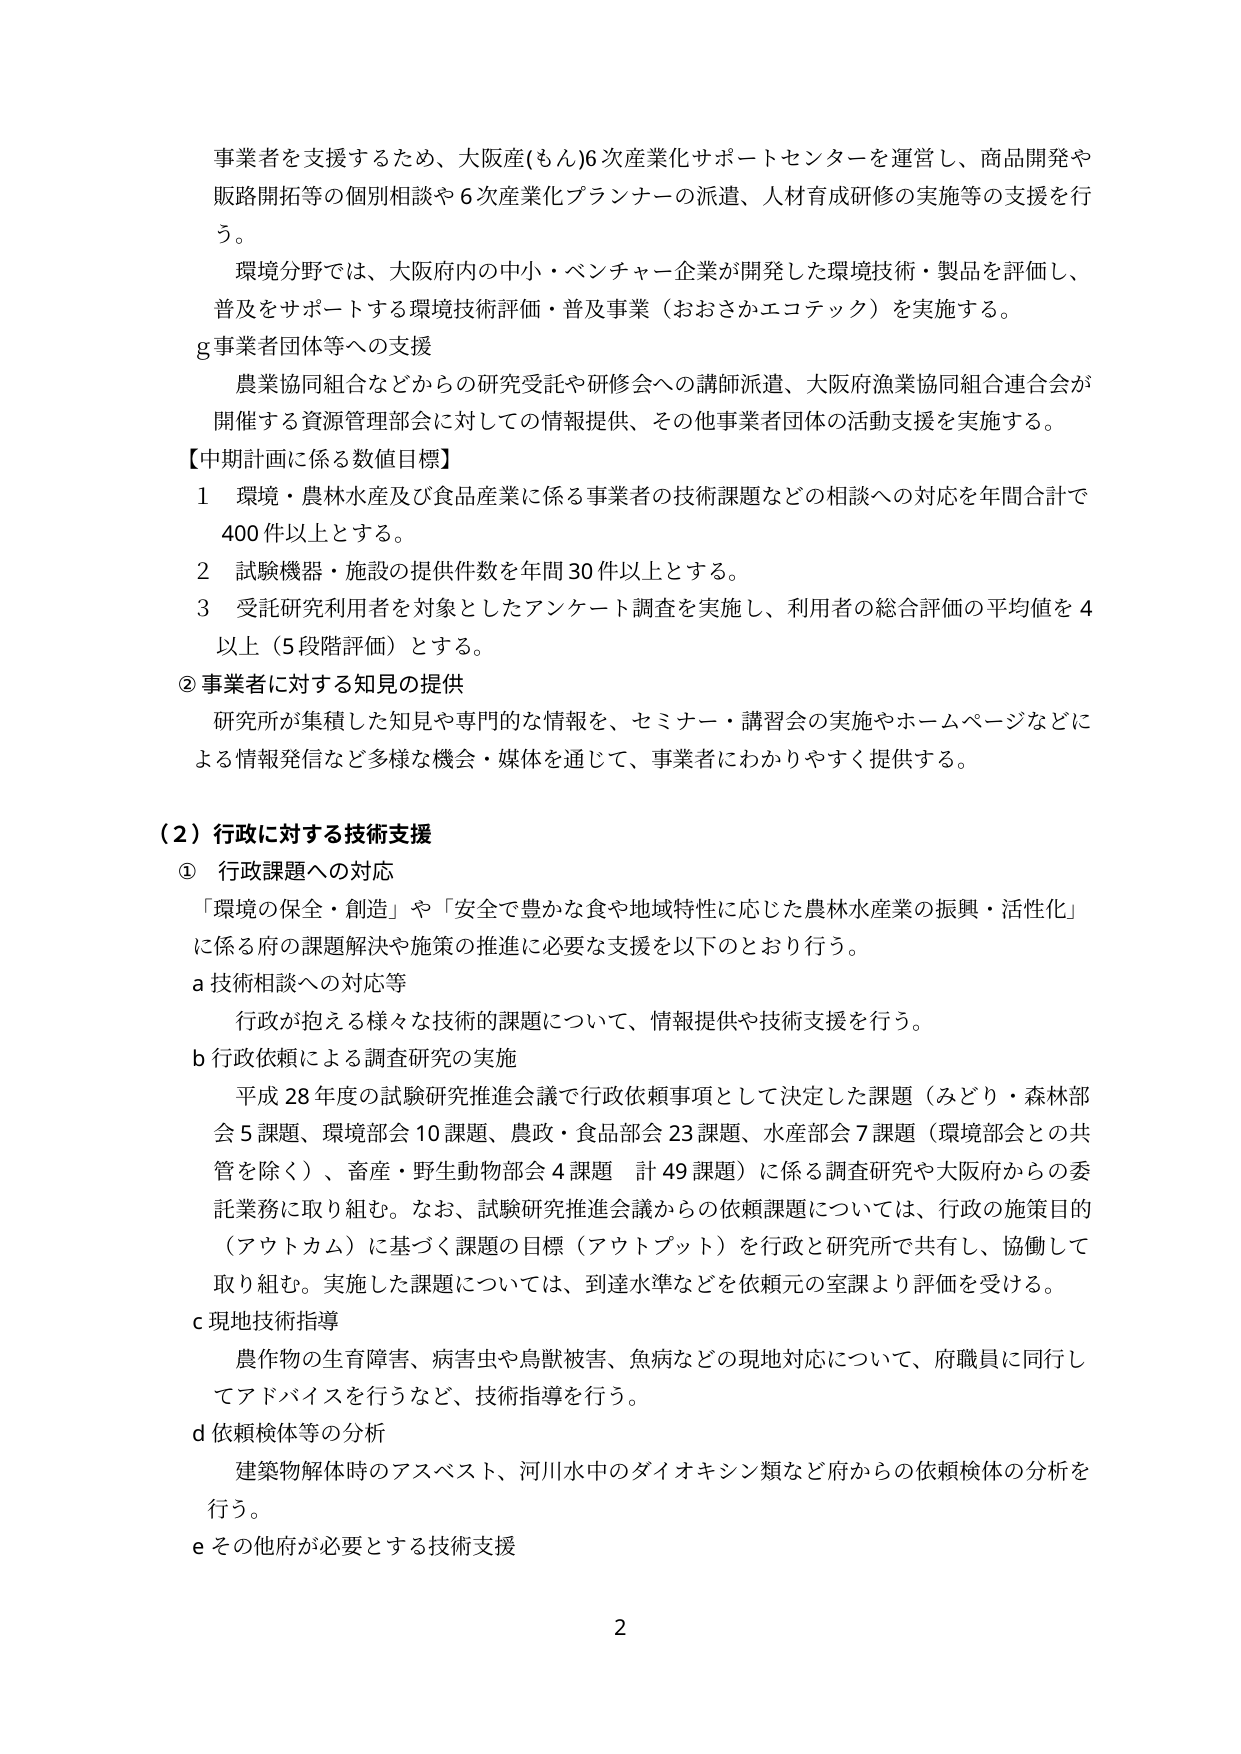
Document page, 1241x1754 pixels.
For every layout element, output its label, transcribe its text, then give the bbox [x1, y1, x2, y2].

text ３ 受託研究利用者を対象としたアンケート調査を実施し、利用者の総合評価の平均値を4以上（5段階評価）とする。 [192, 589, 1092, 664]
text （２）行政に対する技術支援 [148, 814, 1092, 851]
text 環境分野では、大阪府内の中小・ベンチャー企業が開発した環境技術・製品を評価し、普及をサポートする環境技術評価・普及事業（おおさかエコテック）を実施する。 [213, 251, 1092, 326]
text c 現地技術指導 [177, 1301, 1092, 1339]
text ②事業者に対する知見の提供 [148, 664, 1092, 701]
text 研究所が集積した知見や専門的な情報を、セミナー・講習会の実施やホームページなどによる情報発信など多様な機会・媒体を通じて、事業者にわかりやすく提供する。 [192, 701, 1092, 776]
text 平成28年度の試験研究推進会議で行政依頼事項として決定した課題（みどり・森林部会5課題、環境部会10課題、農政・食品部会23課題、水産部会7課題（環境部会との共管を除く）、畜産・野生動物部会4課題 計49課題）に係る調査研究や大阪府からの委託業務に取り組む。なお、試験研究推進会議からの依頼課題については、行政の施策目的（アウトカム）に基づく課題の目標（アウトプット）を行政と研究所で共有し、協働して取り組む。実施した課題については、到達水準などを依頼元の室課より評価を受ける。 [214, 1076, 1092, 1301]
text 「環境の保全・創造」や「安全で豊かな食や地域特性に応じた農林水産業の振興・活性化」に係る府の課題解決や施策の推進に必要な支援を以下のとおり行う。 [192, 889, 1092, 964]
text ① 行政課題への対応 [148, 851, 1092, 889]
text 農作物の生育障害、病害虫や鳥獣被害、魚病などの現地対応について、府職員に同行してアドバイスを行うなど、技術指導を行う。 [213, 1339, 1092, 1414]
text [213, 139, 1092, 251]
text 【中期計画に係る数値目標】 [148, 439, 1092, 476]
text 行政が抱える様々な技術的課題について、情報提供や技術支援を行う。 [207, 1001, 1092, 1039]
text e その他府が必要とする技術支援 [148, 1526, 1092, 1564]
text 建築物解体時のアスベスト、河川水中のダイオキシン類など府からの依頼検体の分析を行う。 [207, 1451, 1092, 1526]
text a 技術相談への対応等 [148, 964, 1092, 1001]
text １ 環境・農林水産及び食品産業に係る事業者の技術課題などの相談への対応を年間合計で400件以上とする。 [192, 476, 1092, 551]
text ２ 試験機器・施設の提供件数を年間30件以上とする。 [148, 551, 1092, 589]
text b 行政依頼による調査研究の実施 [148, 1039, 1092, 1076]
text ｇ事業者団体等への支援 [148, 326, 1092, 364]
text 農業協同組合などからの研究受託や研修会への講師派遣、大阪府漁業協同組合連合会が開催する資源管理部会に対しての情報提供、その他事業者団体の活動支援を実施する。 [213, 364, 1092, 439]
text d 依頼検体等の分析 [148, 1414, 1092, 1451]
